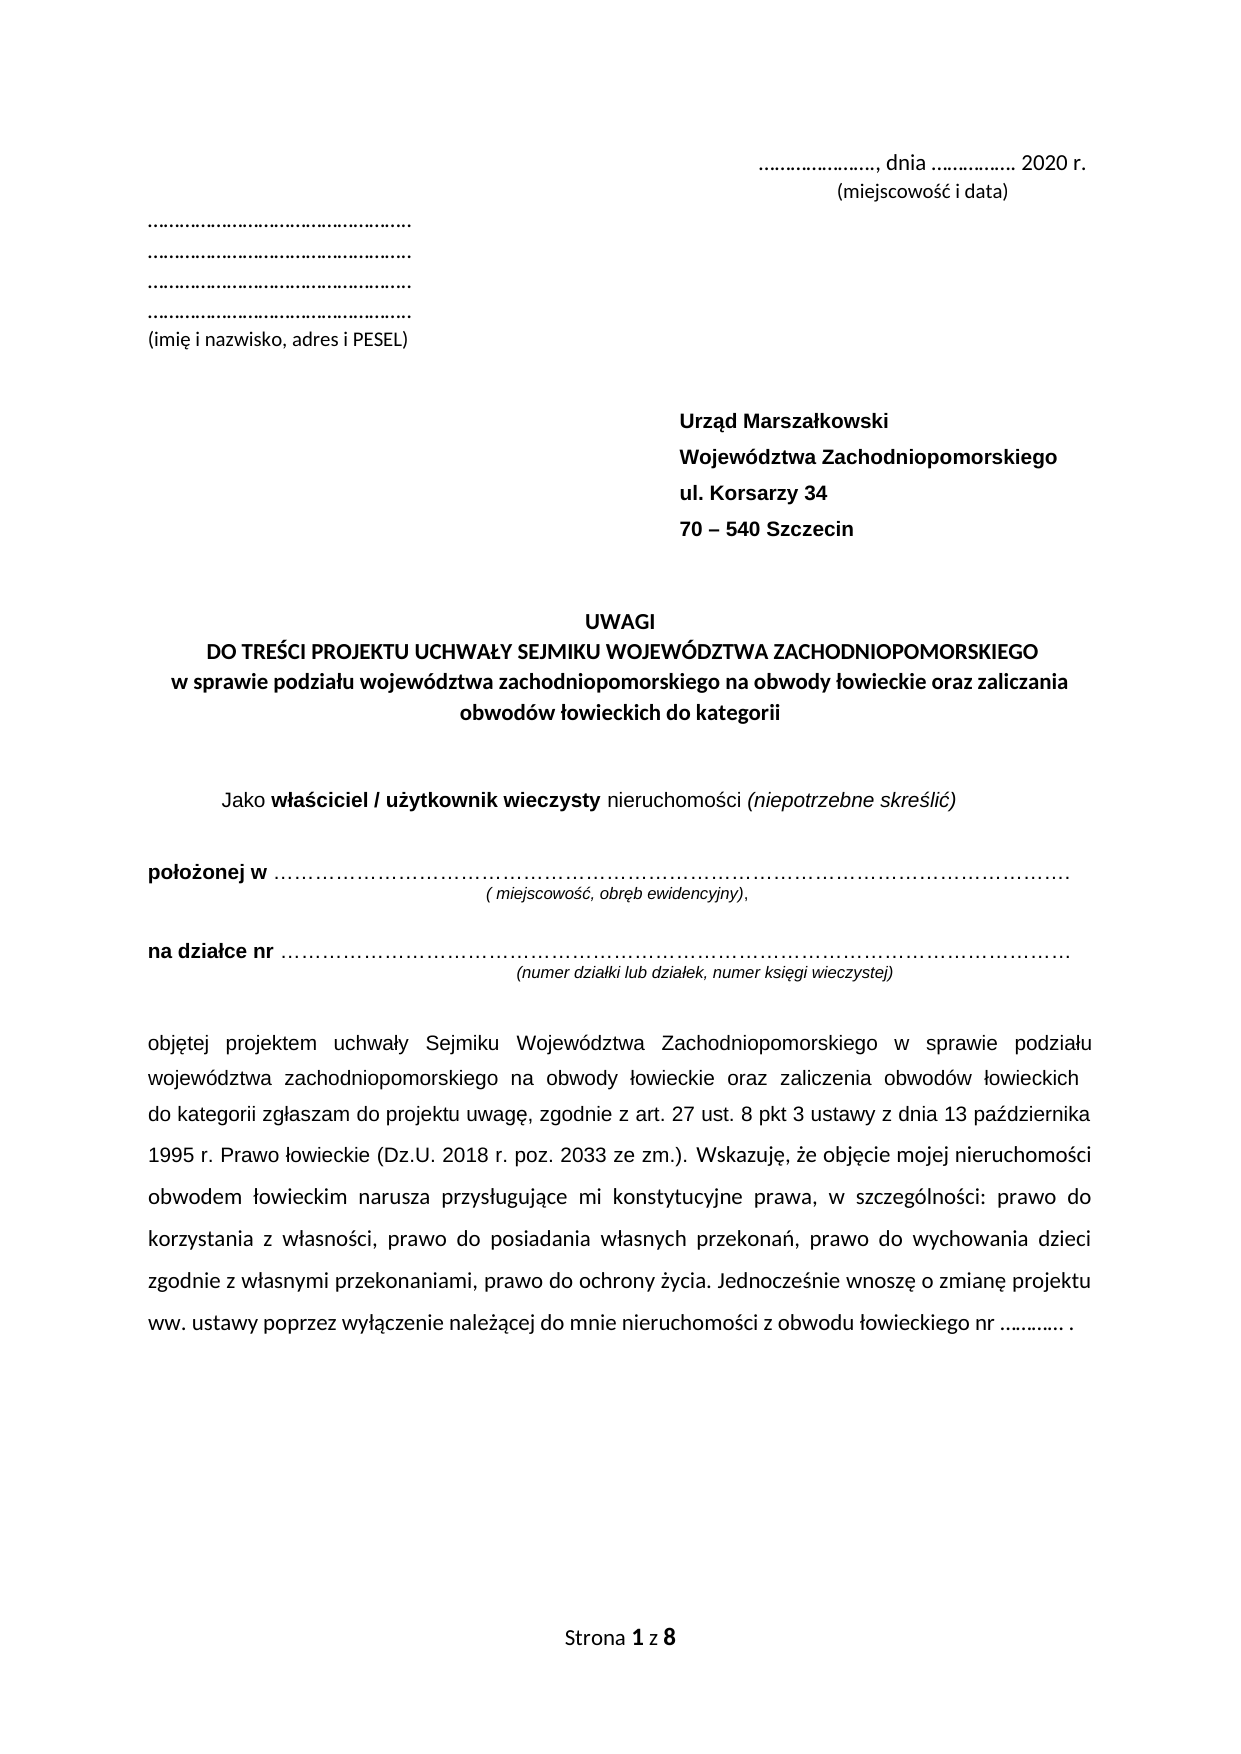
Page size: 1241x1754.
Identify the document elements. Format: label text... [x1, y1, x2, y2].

text DO TREŚCI PROJEKTU UCHWAŁY SEJMIKU WOJEWÓDZTWA ZACHODNIOPOMORSKIEGO [148, 637, 1092, 665]
text Jako właściciel / użytkownik wieczysty nieruchomości (niepotrzebne skreślić) [148, 788, 1092, 812]
text położonej w ……………………………………………………………………………………………………. [148, 860, 1092, 884]
text na działce nr …………………………………………………………………………………………………… [148, 939, 1092, 963]
text 70 – 540 Szczecin [679, 516, 1092, 540]
text ………………………………………….. [148, 206, 1092, 233]
text UWAGI [148, 607, 1092, 635]
text (miejscowość i data) [148, 178, 1092, 203]
text ………………………………………….. [148, 296, 1092, 324]
text objętej projektem uchwały Sejmiku Województwa Zachodniopomorskiego w sprawie podziału województwa zachodniopomorskiego na obwody łowieckie oraz zaliczenia obwodów łowieckich do kategorii zgłaszam do projektu uwagę, zgodnie z art. 27 ust. 8 pkt 3 ustawy z dnia 13 października 1995 r. Prawo łowieckie (Dz.U. 2018 r. poz. 2033 ze zm.). Wskazuję, że objęcie mojej nieruchomości obwodem łowieckim narusza przysługujące mi konstytucyjne prawa, w szczególności: prawo do korzystania z własności, prawo do posiadania własnych przekonań, prawo do wychowania dzieci zgodnie z własnymi przekonaniami, prawo do ochrony życia. Jednocześnie wnoszę o zmianę projektu ww. ustawy poprzez wyłączenie należącej do mnie nieruchomości z obwodu łowieckiego nr ………… . [148, 1030, 1092, 1336]
text ( miejscowość, obręb ewidencyjny), [148, 884, 1092, 903]
text (numer działki lub działek, numer księgi wieczystej) [148, 963, 1092, 982]
text …………………., dnia ……………. 2020 r. [148, 148, 1092, 176]
text ………………………………………….. [148, 266, 1092, 294]
text w sprawie podziału województwa zachodniopomorskiego na obwody łowieckie oraz zaliczania obwodów łowieckich do kategorii [148, 667, 1092, 726]
text Urząd Marszałkowski Województwa Zachodniopomorskiego [679, 408, 1092, 468]
text (imię i nazwisko, adres i PESEL) [148, 326, 1092, 352]
text ul. Korsarzy 34 [679, 480, 1092, 504]
text ………………………………………….. [148, 236, 1092, 264]
